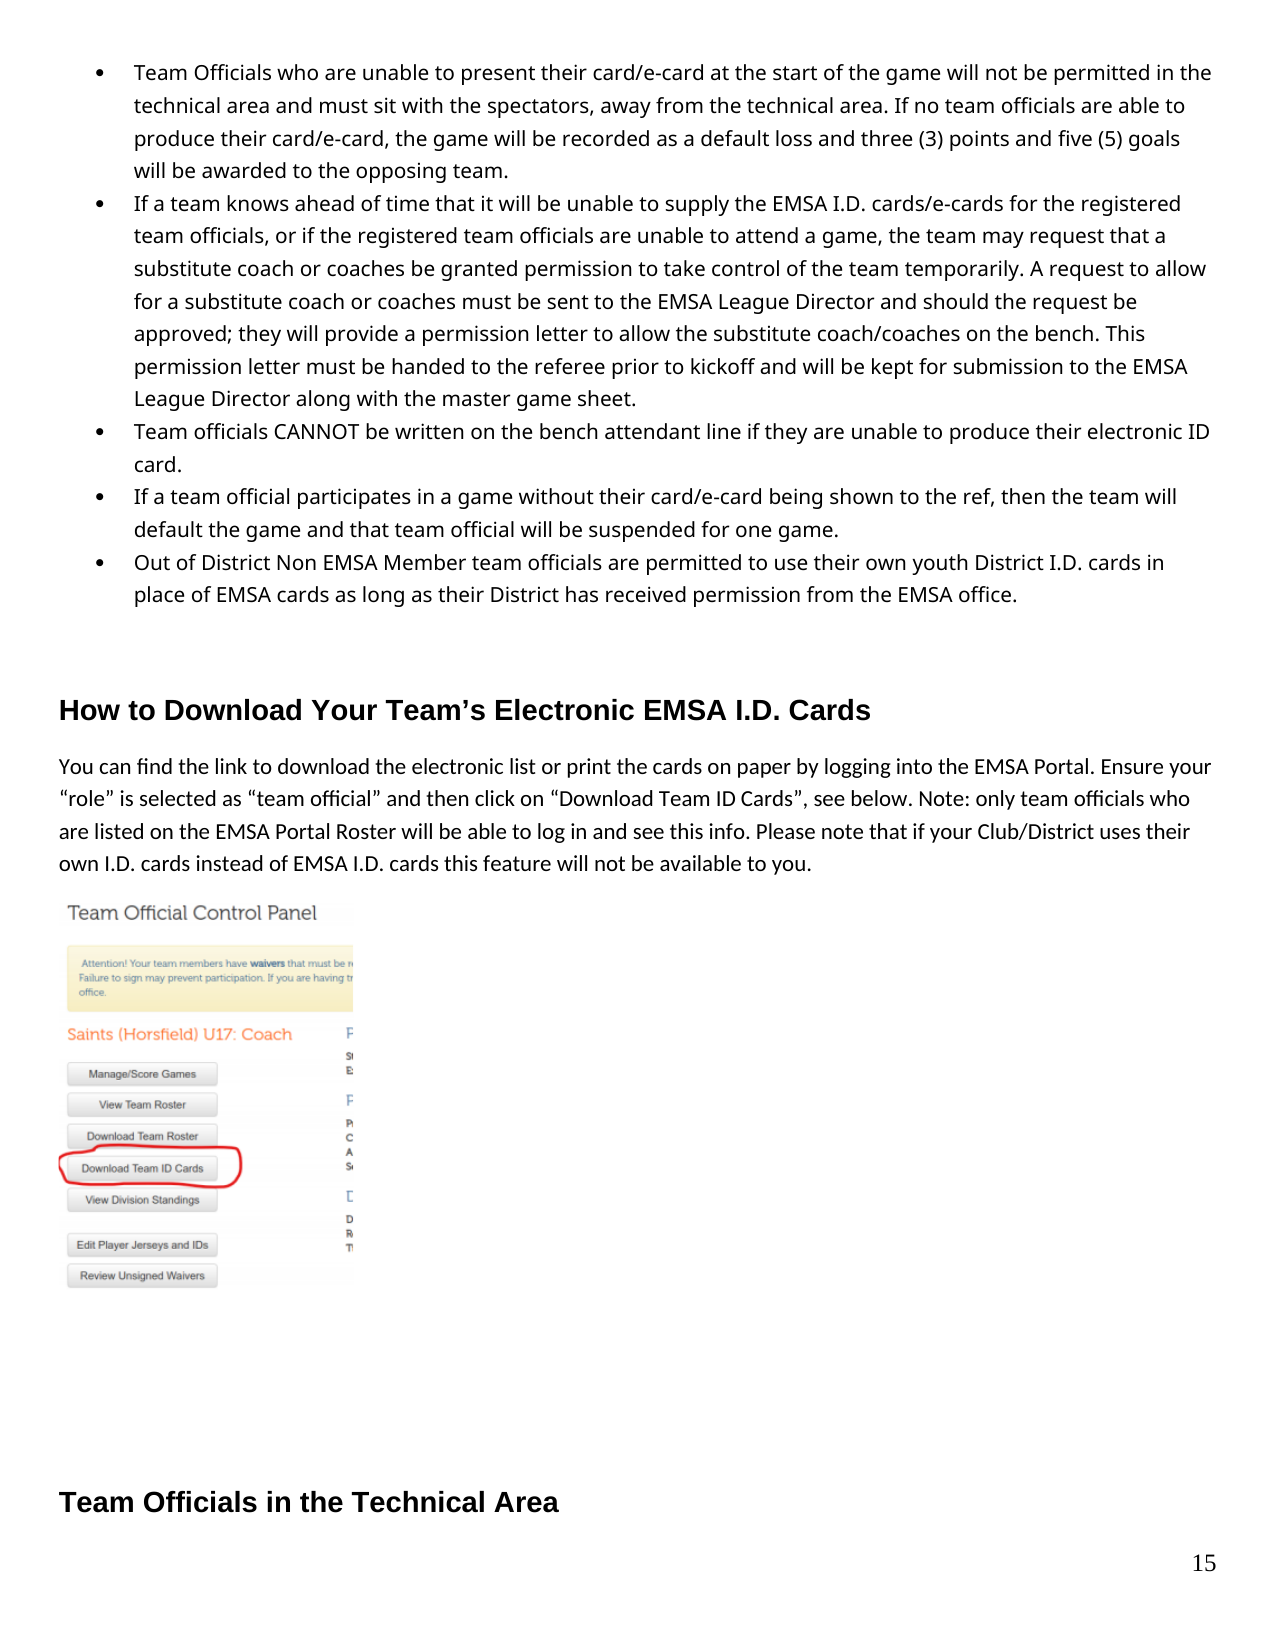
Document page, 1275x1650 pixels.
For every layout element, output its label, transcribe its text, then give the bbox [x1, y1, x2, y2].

list If a team official participates in a game without their card/e-card being shown to the ref, then the team will default the game and that team official will be suspended for one game. [96, 482, 1216, 543]
list Out of District Non EMSA Member team officials are permitted to use their own youth District I.D. cards in place of EMSA cards as long as their District has received permission from the EMSA office. [96, 548, 1216, 609]
text How to Download Your Team’s Electronic EMSA I.D. Cards [58, 693, 1216, 727]
picture [58, 902, 362, 1297]
list If a team knows ahead of time that it will be unable to supply the EMSA I.D. cards/e-cards for the registered team officials, or if the registered team officials are unable to attend a game, the team may request that a substitute coach or coaches be granted permission to take control of the team temporarily. A request to allow for a substitute coach or coaches must be sent to the EMSA League Director and should the request be approved; they will provide a permission letter to allow the substitute coach/coaches on the bench. This permission letter must be handed to the referee prior to kickoff and will be kept for submission to the EMSA League Director along with the master game sheet. [96, 189, 1216, 413]
list Team Officials who are unable to present their card/e-card at the start of the game will not be permitted in the technical area and must sit with the spectators, away from the technical area. If no team officials are able to produce their card/e-card, the game will be recorded as a default loss and three (3) points and five (5) goals will be awarded to the opposing team. [96, 58, 1216, 185]
text You can find the link to download the electronic list or print the cards on paper by logging into the EMSA Portal. Ensure your “role” is selected as “team official” and then click on “Download Team ID Cards”, see below. Note: only team officials who are listed on the EMSA Portal Roster will be able to log in and see this info. Please note that if your Club/District uses their own I.D. cards instead of EMSA I.D. cards this feature will not be available to you. [58, 752, 1216, 877]
text Team Officials in the Technical Area [58, 1485, 1216, 1519]
list Team officials CANNOT be written on the bench attendant line if they are unable to produce their electronic ID card. [96, 417, 1216, 478]
